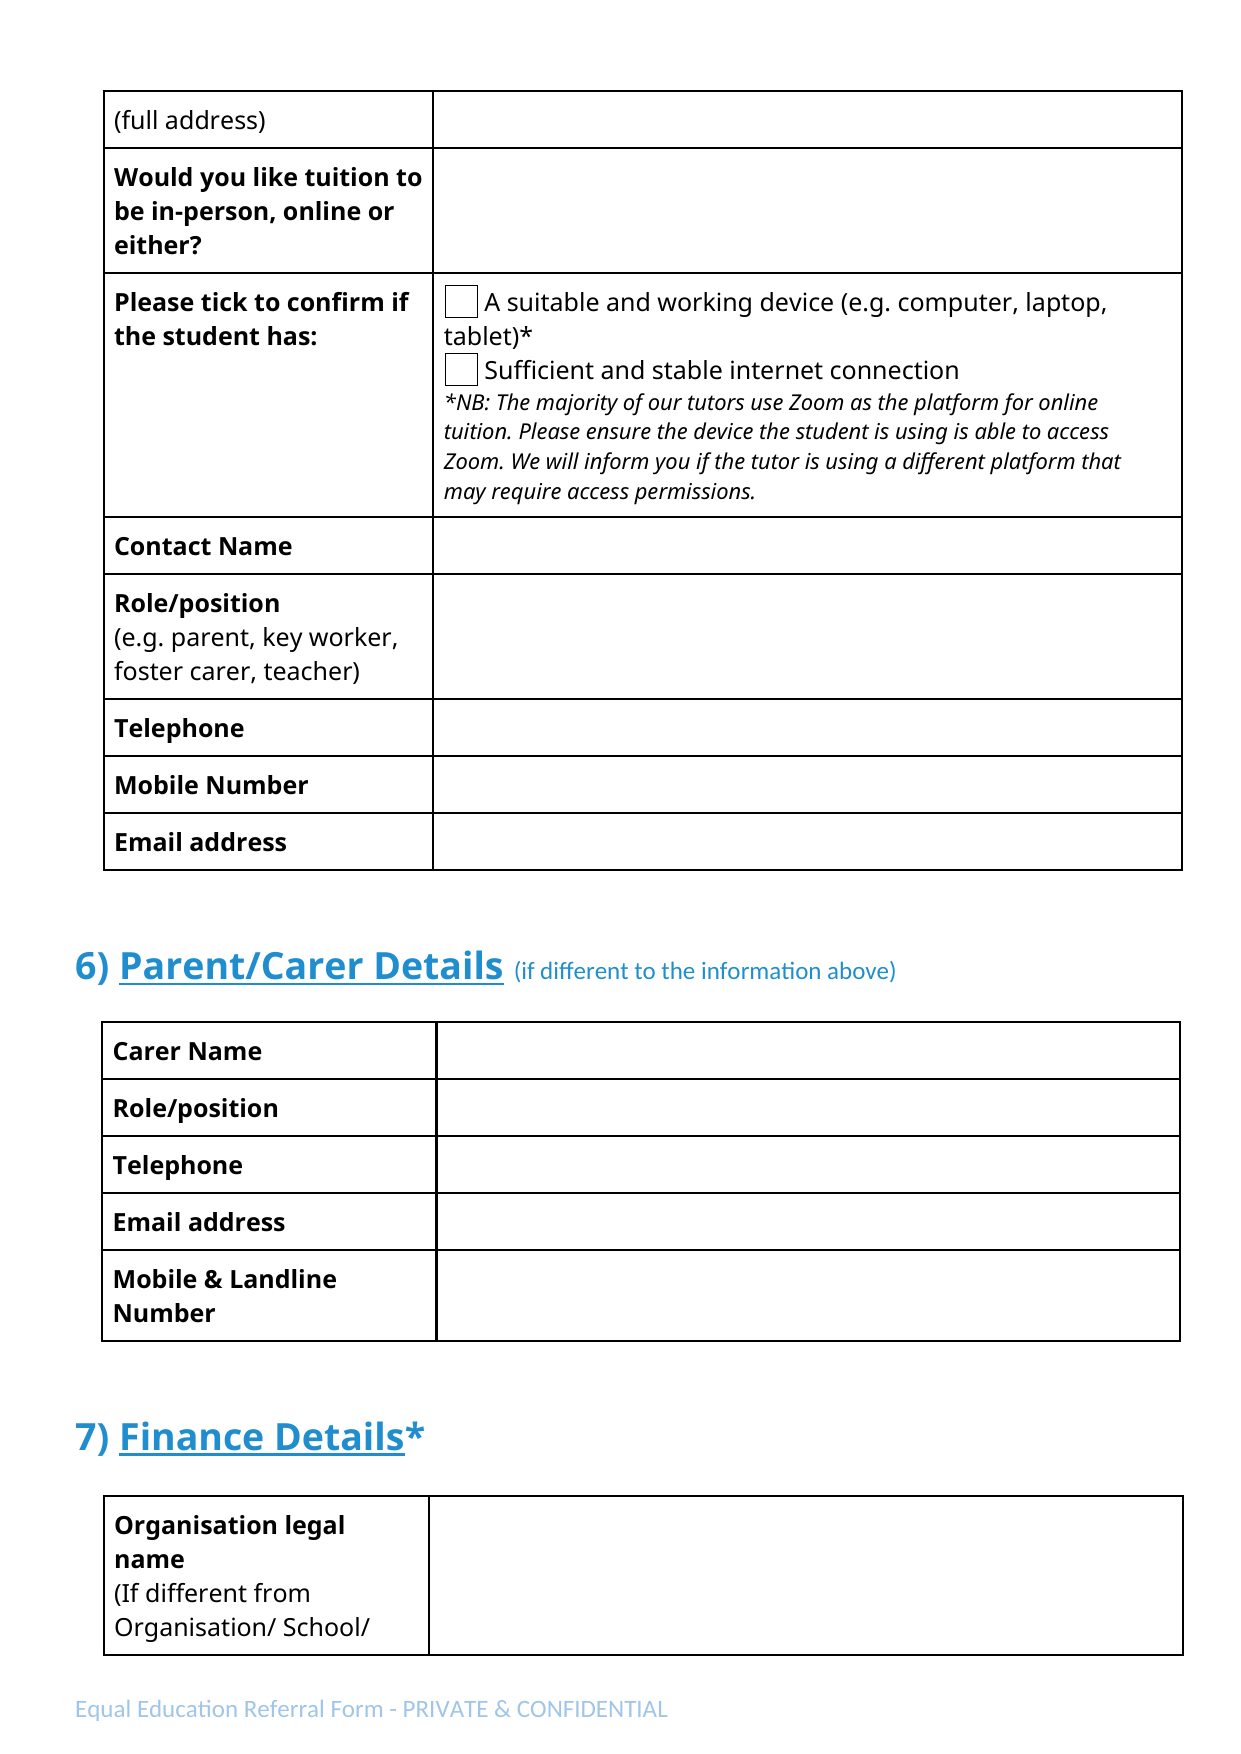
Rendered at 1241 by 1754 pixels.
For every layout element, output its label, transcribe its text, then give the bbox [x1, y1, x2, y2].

table_cell Email address [103, 1194, 435, 1249]
table_cell [434, 149, 1181, 272]
table_cell Mobile & Landline Number [103, 1251, 435, 1340]
table_cell Email address [105, 814, 432, 869]
subtitle 6) Parent/Carer Details (if different to the information above) [75, 905, 1165, 990]
table_cell Contact Name [105, 518, 432, 573]
table_cell Role/position [103, 1080, 435, 1135]
table_header [434, 92, 1181, 147]
table_cell Would you like tuition to be in-person, online or either? [105, 149, 432, 272]
table_cell [434, 700, 1181, 755]
table_cell [438, 1080, 1179, 1135]
table_cell [434, 757, 1181, 812]
table_cell Telephone [103, 1137, 435, 1192]
table_cell Mobile Number [105, 757, 432, 812]
table_cell [434, 518, 1181, 573]
table_cell [434, 575, 1181, 698]
table_header [430, 1497, 1182, 1654]
table_cell [434, 814, 1181, 869]
subtitle 7) Finance Details* [75, 1410, 1165, 1461]
table_cell [438, 1137, 1179, 1192]
table_cell Role/position (e.g. parent, key worker, foster carer, teacher) [105, 575, 432, 698]
table_cell A suitable and working device (e.g. computer, laptop, tablet)* Sufficient and stable internet connection *NB: The majority of our tutors use Zoom as the platform for online tuition. Please ensure the device the student is using is able to access Zoom. We will inform you if the tutor is using a different platform that may require access permissions. [434, 274, 1181, 516]
table_cell Telephone [105, 700, 432, 755]
table_cell Please tick to confirm if the student has: [105, 274, 432, 516]
table_header Carer Name [103, 1023, 435, 1078]
table_header [438, 1023, 1179, 1078]
table_cell [438, 1194, 1179, 1249]
table_cell [438, 1251, 1179, 1340]
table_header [105, 1497, 428, 1654]
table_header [105, 92, 432, 147]
